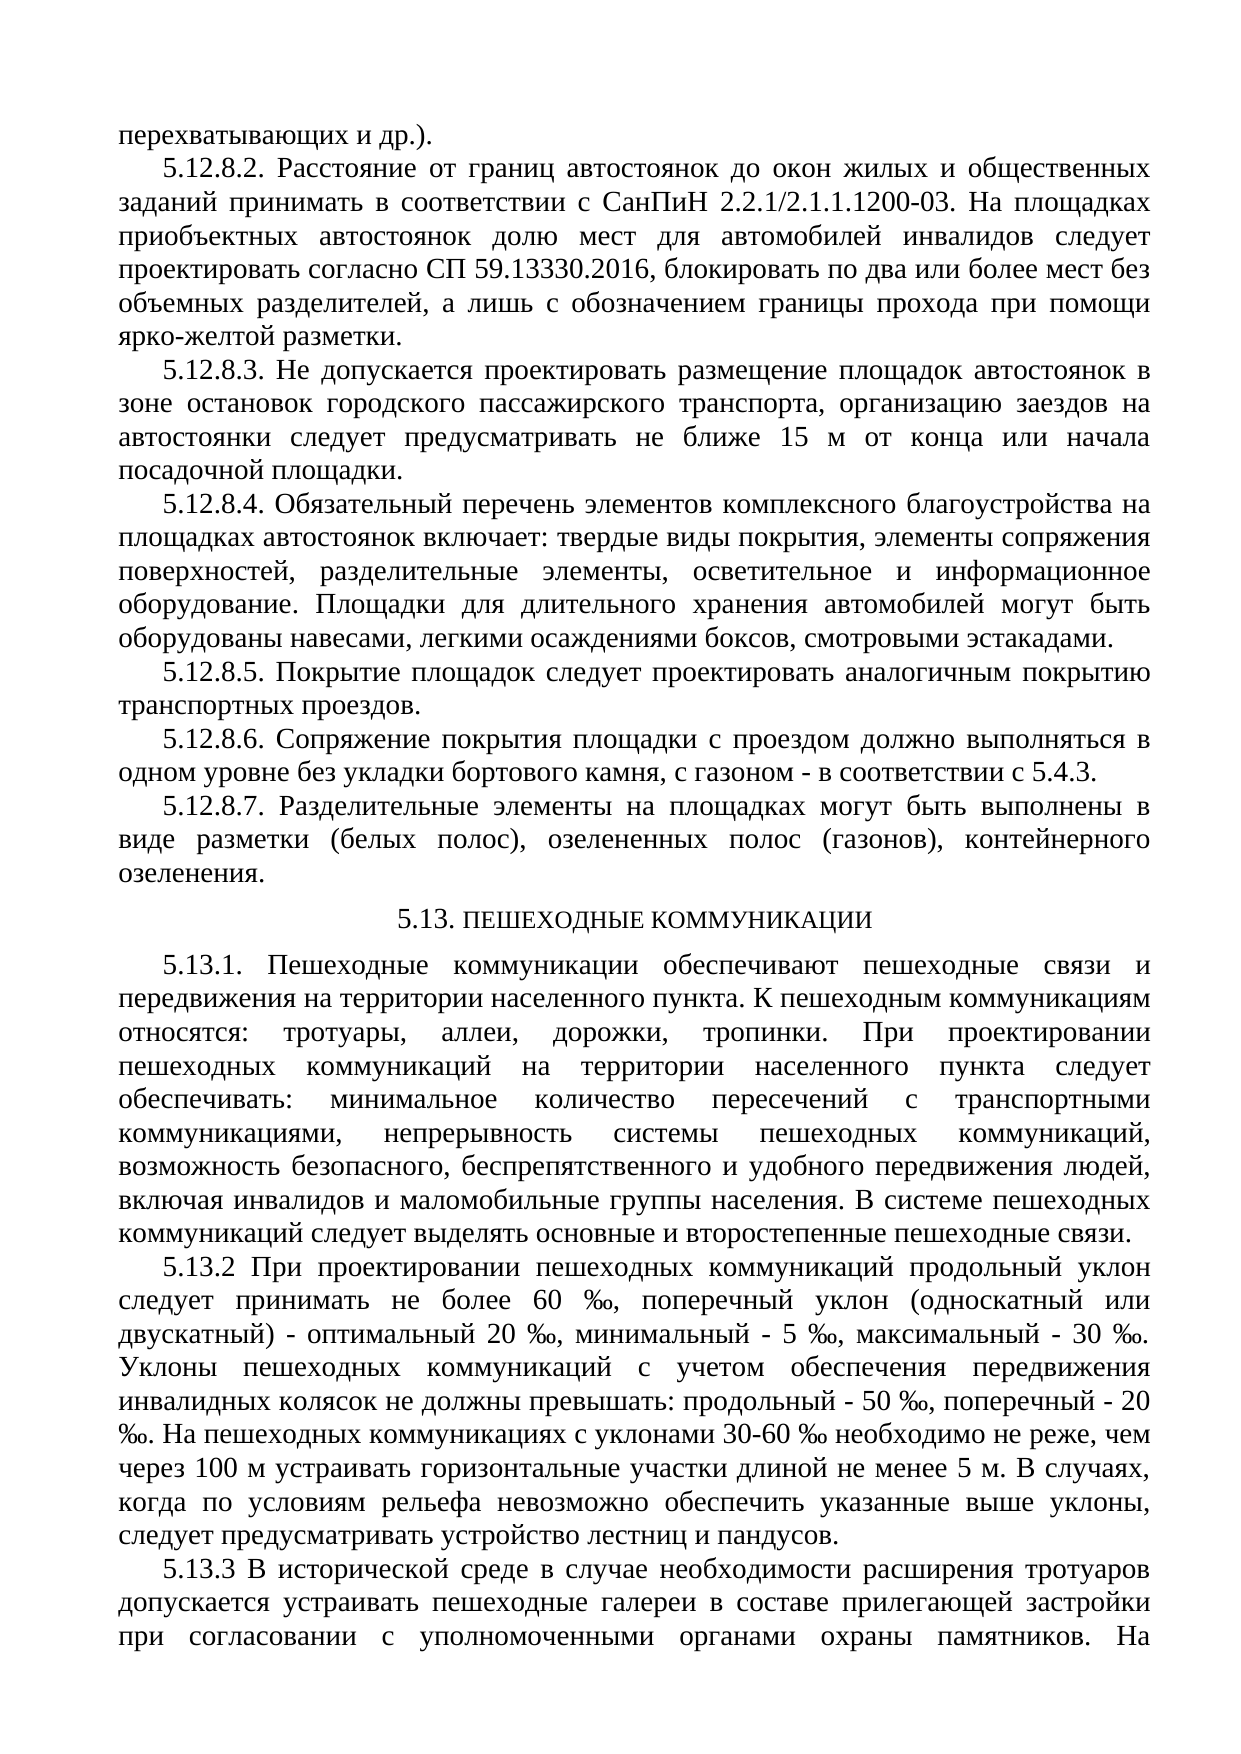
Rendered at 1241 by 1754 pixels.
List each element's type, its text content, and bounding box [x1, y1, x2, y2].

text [118, 117, 1152, 151]
text 5.12.8.3. Не допускается проектировать размещение площадок автостоянок в зоне остановок городского пассажирского транспорта, организацию заездов на автостоянки следует предусматривать не ближе от конца или начала посадочной площадки. [118, 352, 1152, 486]
text 5.12.8.2. Расстояние от границ автостоянок до окон жилых и общественных заданий принимать в соответствии с СанПиН 2.2.1/2.1.1.1200-03. На площадках приобъектных автостоянок долю мест для автомобилей инвалидов следует проектировать согласно СП 59.13330.2016, блокировать по два или более мест без объемных разделителей, а лишь с обозначением границы прохода при помощи ярко-желтой разметки. [118, 151, 1152, 352]
text 5.12.8.5. Покрытие площадок следует проектировать аналогичным покрытию транспортных проездов. [118, 654, 1152, 721]
text 5.12.8.7. Разделительные элементы на площадках могут быть выполнены в виде разметки (белых полос), озелененных полос (газонов), контейнерного озеленения. [118, 788, 1152, 888]
text 5.12.8.4. Обязательный перечень элементов комплексного благоустройства на площадках автостоянок включает: твердые виды покрытия, элементы сопряжения поверхностей, разделительные элементы, осветительное и информационное оборудование. Площадки для длительного хранения автомобилей могут быть оборудованы навесами, легкими осаждениями боксов, смотровыми эстакадами. [118, 486, 1152, 654]
text 5.13. ПЕШЕХОДНЫЕ КОММУНИКАЦИИ [118, 901, 1152, 934]
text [118, 1551, 1152, 1651]
text 5.13.1. Пешеходные коммуникации обеспечивают пешеходные связи и передвижения на территории населенного пункта. К пешеходным коммуникациям относятся: тротуары, аллеи, дорожки, тропинки. При проектировании пешеходных коммуникаций на территории населенного пункта следует обеспечивать: минимальное количество пересечений с транспортными коммуникациями, непрерывность системы пешеходных коммуникаций, возможность безопасного, беспрепятственного и удобного передвижения людей, включая инвалидов и маломобильные группы населения. В системе пешеходных коммуникаций следует выделять основные и второстепенные пешеходные связи. [118, 947, 1152, 1249]
text 5.13.2 При проектировании пешеходных коммуникаций продольный уклон следует принимать не более 60 ‰, поперечный уклон (односкатный или двускатный) - оптимальный 20 ‰, минимальный - 5 ‰, максимальный - 30 ‰. Уклоны пешеходных коммуникаций с учетом обеспечения передвижения инвалидных колясок не должны превышать: продольный - 50 ‰, поперечный - 20 ‰. На пешеходных коммуникациях с уклонами 30-60 ‰ необходимо не реже, чем через устраивать горизонтальные участки длиной не менее . В случаях, когда по условиям рельефа невозможно обеспечить указанные выше уклоны, следует предусматривать устройство лестниц и пандусов. [118, 1249, 1152, 1551]
text 5.12.8.6. Сопряжение покрытия площадки с проездом должно выполняться в одном уровне без укладки бортового камня, с газоном - в соответствии с 5.4.3. [118, 721, 1152, 788]
